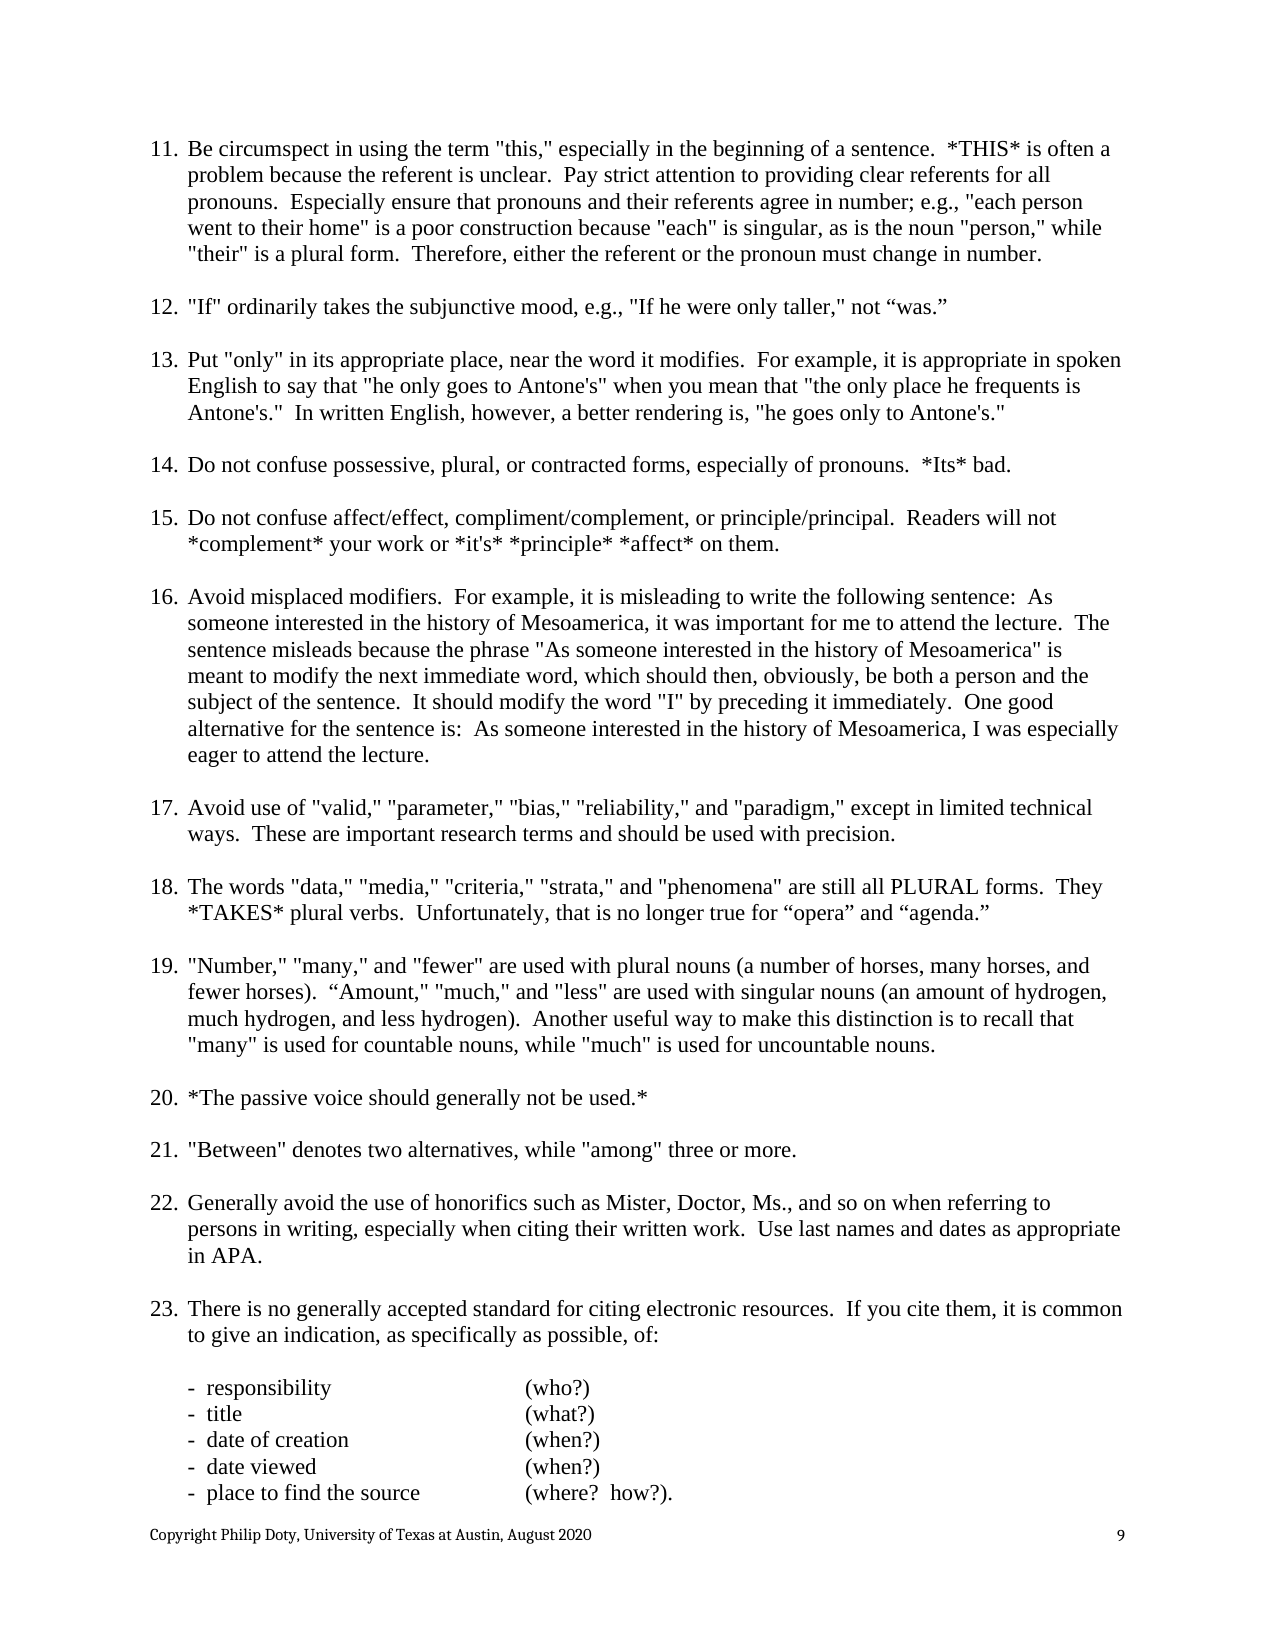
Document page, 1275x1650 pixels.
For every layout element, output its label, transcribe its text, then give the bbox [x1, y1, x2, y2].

text - title (what?) [187, 1400, 1125, 1426]
list Do not confuse affect/effect, compliment/complement, or principle/principal. Readers will not *complement* your work or *it's* *principle* *affect* on them. [150, 504, 1125, 557]
list The words "data," "media," "criteria," "strata," and "phenomena" are still all PLURAL forms. They *TAKES* plural verbs. Unfortunately, that is no longer true for “opera” and “agenda.” [150, 873, 1125, 926]
list "If" ordinarily takes the subjunctive mood, e.g., "If he were only taller," not “was.” [150, 293, 1125, 319]
list Put "only" in its appropriate place, near the word it modifies. For example, it is appropriate in spoken English to say that "he only goes to Antone's" when you mean that "the only place he frequents is Antone's." In written English, however, a better rendering is, "he goes only to Antone's." [150, 346, 1125, 425]
list There is no generally accepted standard for citing electronic resources. If you cite them, it is common to give an indication, as specifically as possible, of: [150, 1294, 1125, 1347]
list Do not confuse possessive, plural, or contracted forms, especially of pronouns. *Its* bad. [150, 451, 1125, 478]
list Avoid use of "valid," "parameter," "bias," "reliability," and "paradigm," except in limited technical ways. These are important research terms and should be used with precision. [150, 794, 1125, 847]
list "Between" denotes two alternatives, while "among" three or more. [150, 1136, 1125, 1163]
text - responsibility (who?) [187, 1374, 1125, 1400]
list Avoid misplaced modifiers. For example, it is misleading to write the following sentence: As someone interested in the history of Mesoamerica, it was important for me to attend the lecture. The sentence misleads because the phrase "As someone interested in the history of Mesoamerica" is meant to modify the next immediate word, which should then, obviously, be both a person and the subject of the sentence. It should modify the word "I" by preceding it immediately. One good alternative for the sentence is: As someone interested in the history of Mesoamerica, I was especially eager to attend the lecture. [150, 583, 1125, 767]
list *The passive voice should generally not be used.* [150, 1084, 1125, 1110]
list Generally avoid the use of honorifics such as Mister, Doctor, Ms., and so on when referring to persons in writing, especially when citing their written work. Use last names and dates as appropriate in APA. [150, 1189, 1125, 1268]
text - place to find the source (where? how?). [187, 1479, 1125, 1505]
list "Number," "many," and "fewer" are used with plural nouns (a number of horses, many horses, and fewer horses). “Amount," "much," and "less" are used with singular nouns (an amount of hydrogen, much hydrogen, and less hydrogen). Another useful way to make this distinction is to recall that "many" is used for countable nouns, while "much" is used for uncountable nouns. [150, 952, 1125, 1057]
text - date viewed (when?) [187, 1453, 1125, 1479]
list Be circumspect in using the term "this," especially in the beginning of a sentence. *THIS* is often a problem because the referent is unclear. Pay strict attention to providing clear referents for all pronouns. Especially ensure that pronouns and their referents agree in number; e.g., "each person went to their home" is a poor construction because "each" is singular, as is the noun "person," while "their" is a plural form. Therefore, either the referent or the pronoun must change in number. [150, 135, 1125, 267]
text - date of creation (when?) [187, 1426, 1125, 1453]
